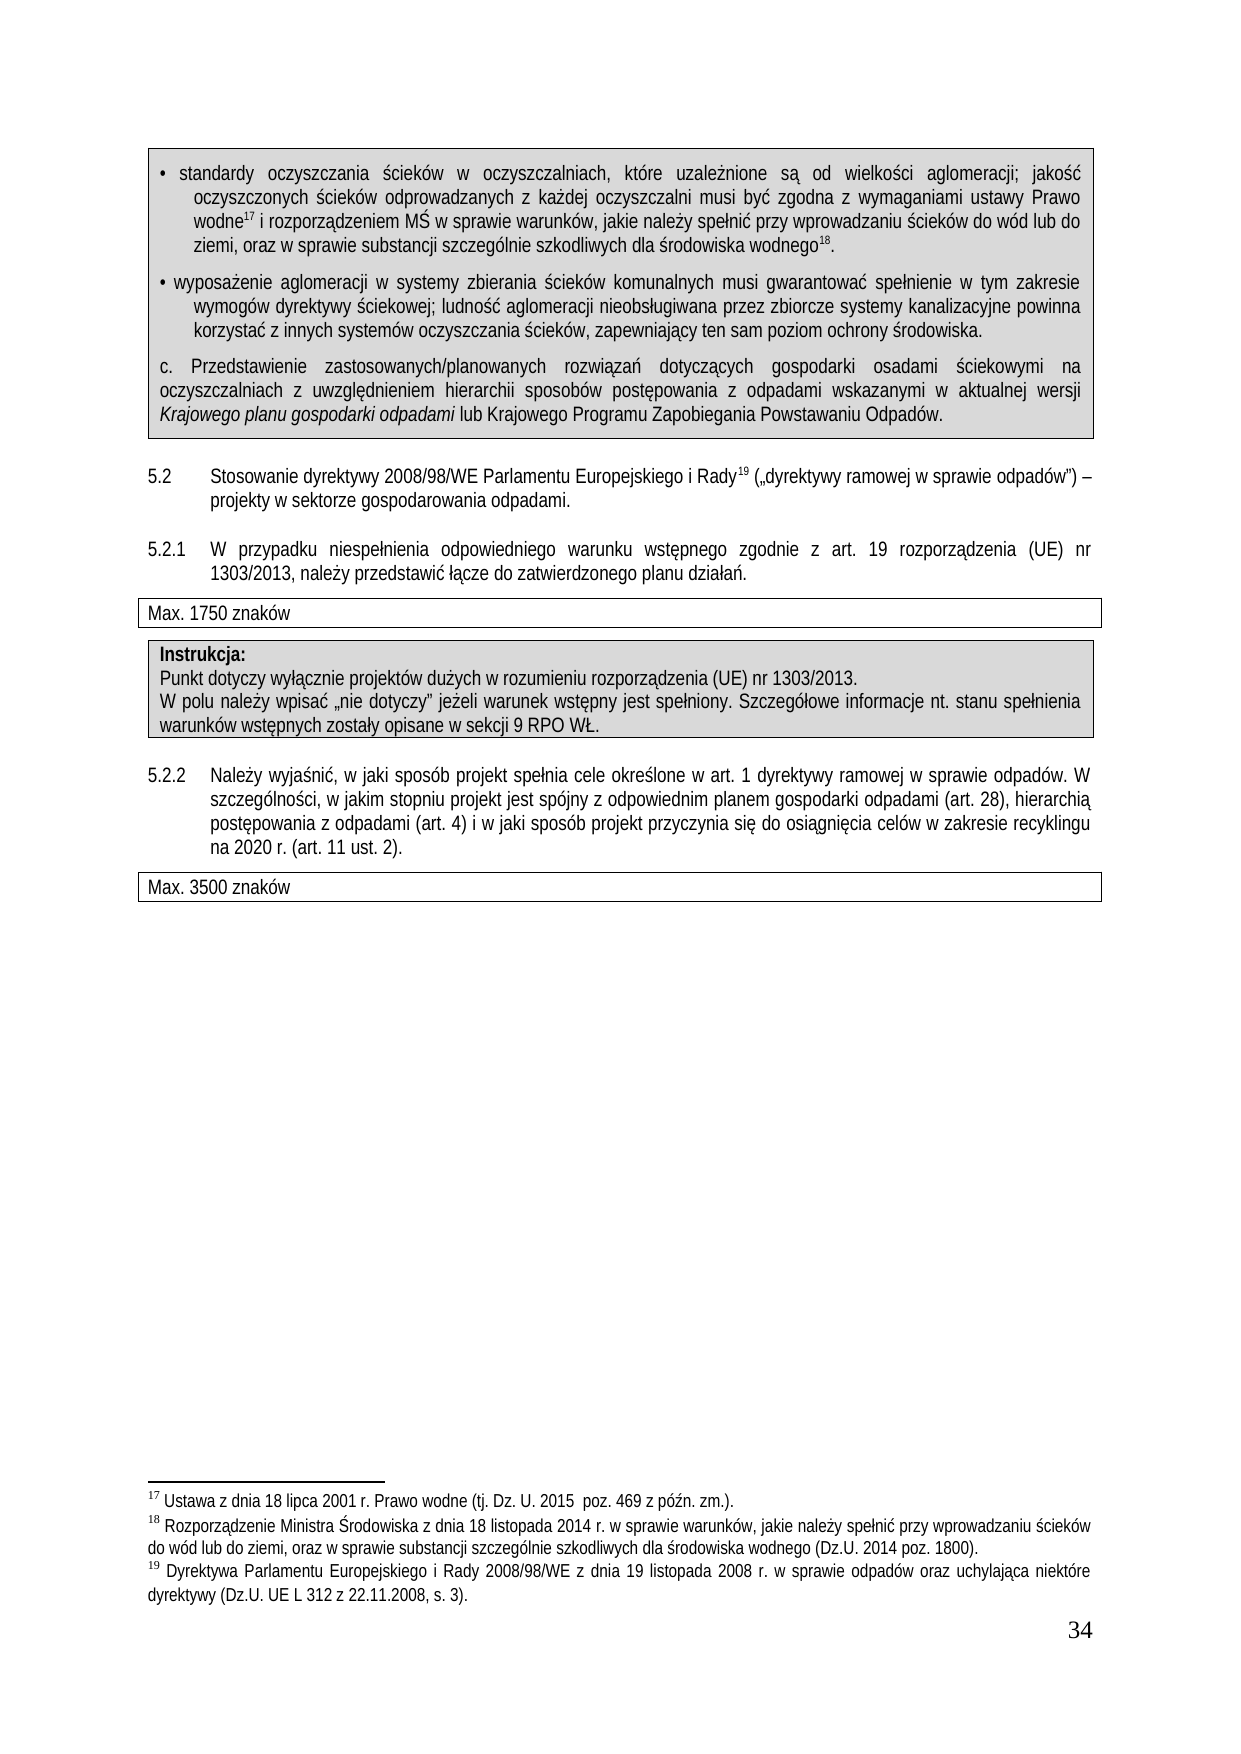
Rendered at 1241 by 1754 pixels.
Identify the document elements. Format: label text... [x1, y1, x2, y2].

text 5.2 Stosowanie dyrektywy 2008/98/WE Parlamentu Europejskiego i Rady („dyrektywy ramowej w sprawie odpadów”) – projekty w sektorze gospodarowania odpadami. [148, 464, 1092, 512]
table_header Instrukcja: Punkt dotyczy wyłącznie projektów dużych w rozumieniu rozporządzenia (UE) nr 1303/2013. W polu należy wpisać „nie dotyczy” jeżeli warunek wstępny jest spełniony. Szczegółowe informacje nt. stanu spełnienia warunków wstępnych zostały opisane w sekcji 9 RPO WŁ. [149, 641, 1093, 737]
text Max. 3500 znaków [139, 873, 1101, 901]
text Max. 1750 znaków [139, 599, 1101, 627]
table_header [149, 149, 1093, 438]
text 5.2.2 Należy wyjaśnić, w jaki sposób projekt spełnia cele określone w art. 1 dyrektywy ramowej w sprawie odpadów. W szczególności, w jakim stopniu projekt jest spójny z odpowiednim planem gospodarki odpadami (art. 28), hierarchią postępowania z odpadami (art. 4) i w jaki sposób projekt przyczynia się do osiągnięcia celów w zakresie recyklingu na 2020 r. (art. 11 ust. 2). [148, 763, 1092, 859]
text 5.2.1 W przypadku niespełnienia odpowiedniego warunku wstępnego zgodnie z art. 19 rozporządzenia (UE) nr 1303/2013, należy przedstawić łącze do zatwierdzonego planu działań. [148, 537, 1092, 585]
